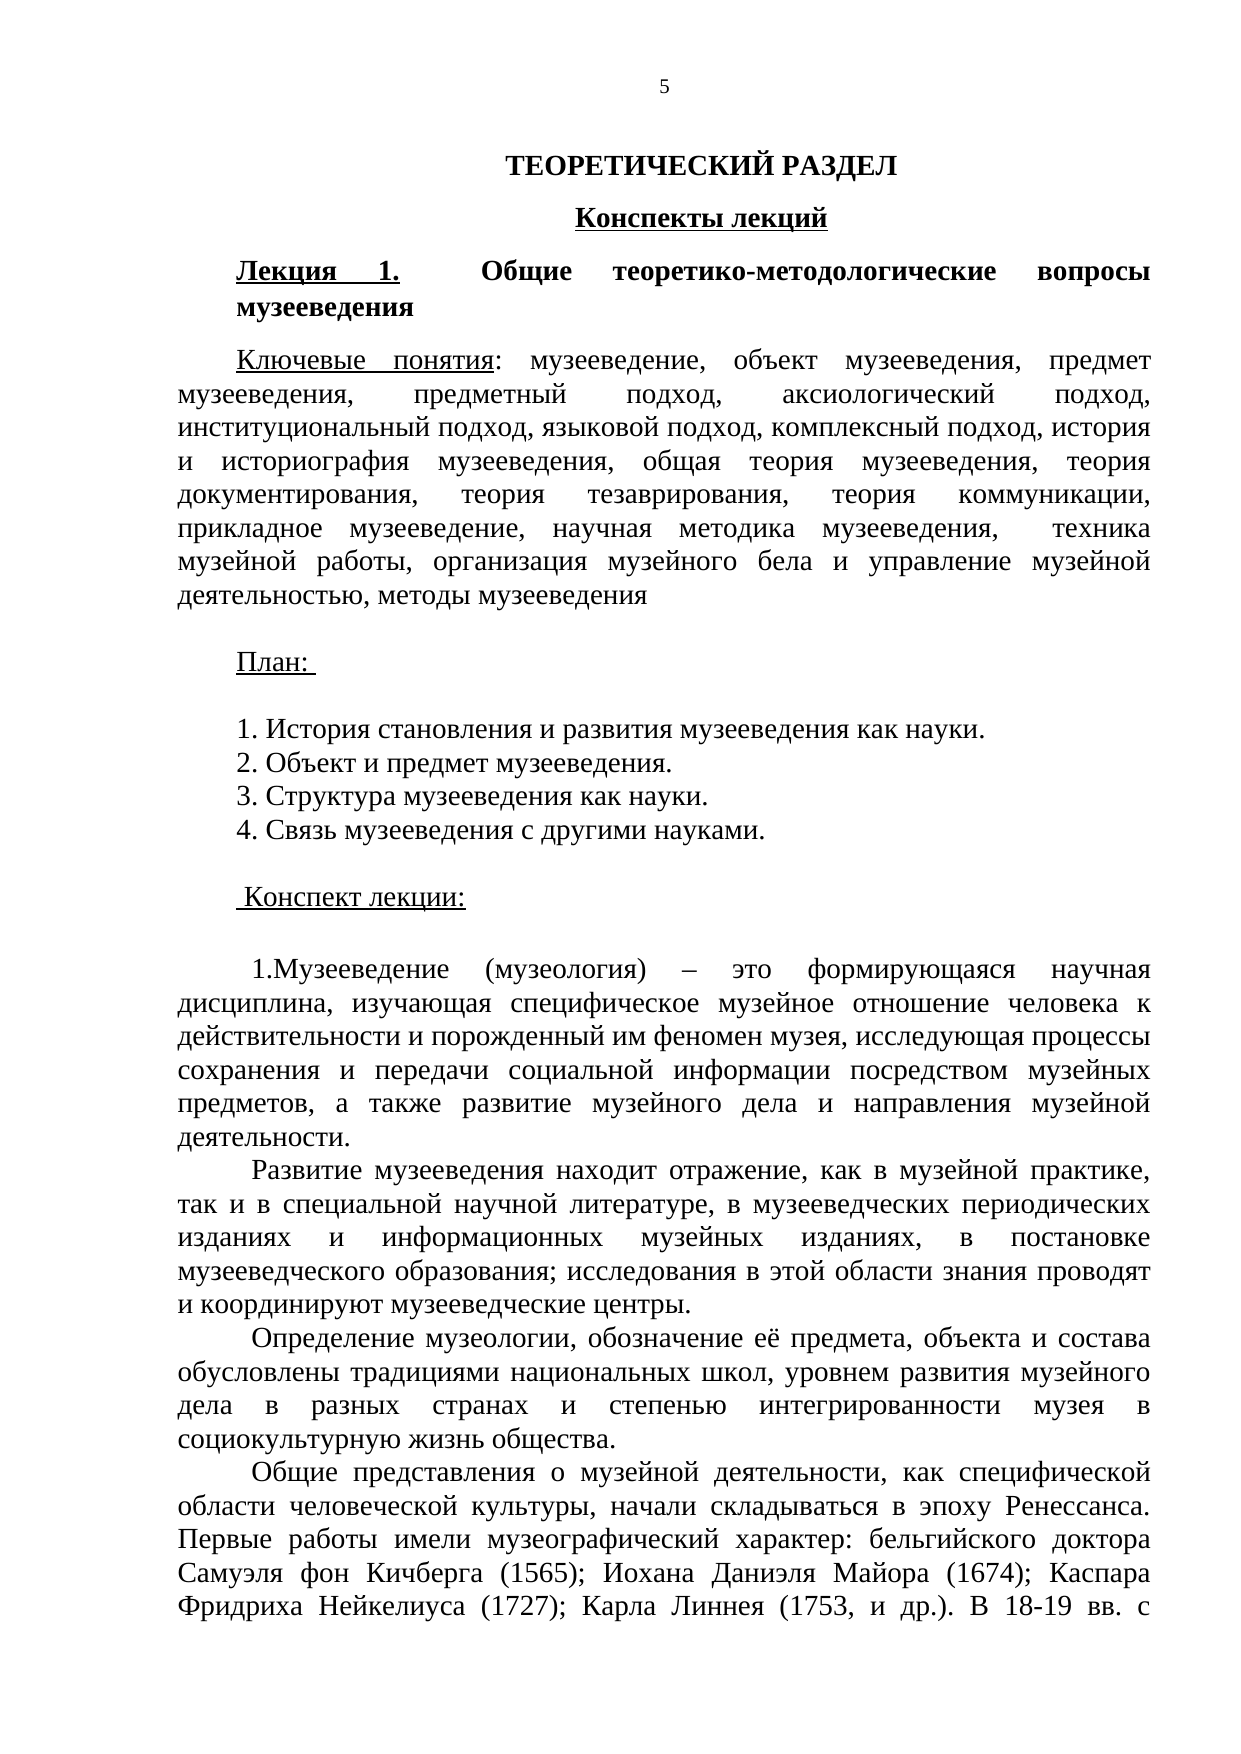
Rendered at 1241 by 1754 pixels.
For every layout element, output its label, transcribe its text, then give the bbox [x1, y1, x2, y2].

text Лекция 1. Общие теоретико-методологические вопросы музееведения [236, 253, 1152, 323]
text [177, 1454, 1152, 1622]
text Развитие музееведения находит отражение, как в музейной практике, так и в специальной научной литературе, в музееведческих периодических изданиях и информационных музейных изданиях, в постановке музееведческого образования; исследования в этой области знания проводят и координируют музееведческие центры. [177, 1152, 1152, 1320]
text ТЕОРЕТИЧЕСКИЙ РАЗДЕЛ [177, 148, 1152, 181]
text 3. Структура музееведения как науки. [236, 778, 1152, 812]
text 4. Связь музееведения с другими науками. [236, 812, 1152, 845]
text Определение музеологии, обозначение её предмета, объекта и состава обусловлены традициями национальных школ, уровнем развития музейного дела в разных странах и степенью интегрированности музея в социокультурную жизнь общества. [177, 1320, 1152, 1454]
text Ключевые понятия: музееведение, объект музееведения, предмет музееведения, предметный подход, аксиологический подход, институциональный подход, языковой подход, комплексный подход, история и историография музееведения, общая теория музееведения, теория документирования, теория тезаврирования, теория коммуникации, прикладное музееведение, научная методика музееведения, техника музейной работы, организация музейного бела и управление музейной деятельностью, методы музееведения [177, 342, 1152, 611]
text Конспект лекции: [236, 879, 1152, 912]
text Конспекты лекций [177, 201, 1152, 234]
text 1.Музееведение (музеология) – это формирующаяся научная дисциплина, изучающая специфическое музейное отношение человека к действительности и порожденный им феномен музея, исследующая процессы сохранения и передачи социальной информации посредством музейных предметов, а также развитие музейного дела и направления музейной деятельности. [177, 951, 1152, 1152]
text План: [236, 644, 1152, 678]
text 2. Объект и предмет музееведения. [236, 745, 1152, 778]
text 1. История становления и развития музееведения как науки. [236, 711, 1152, 745]
